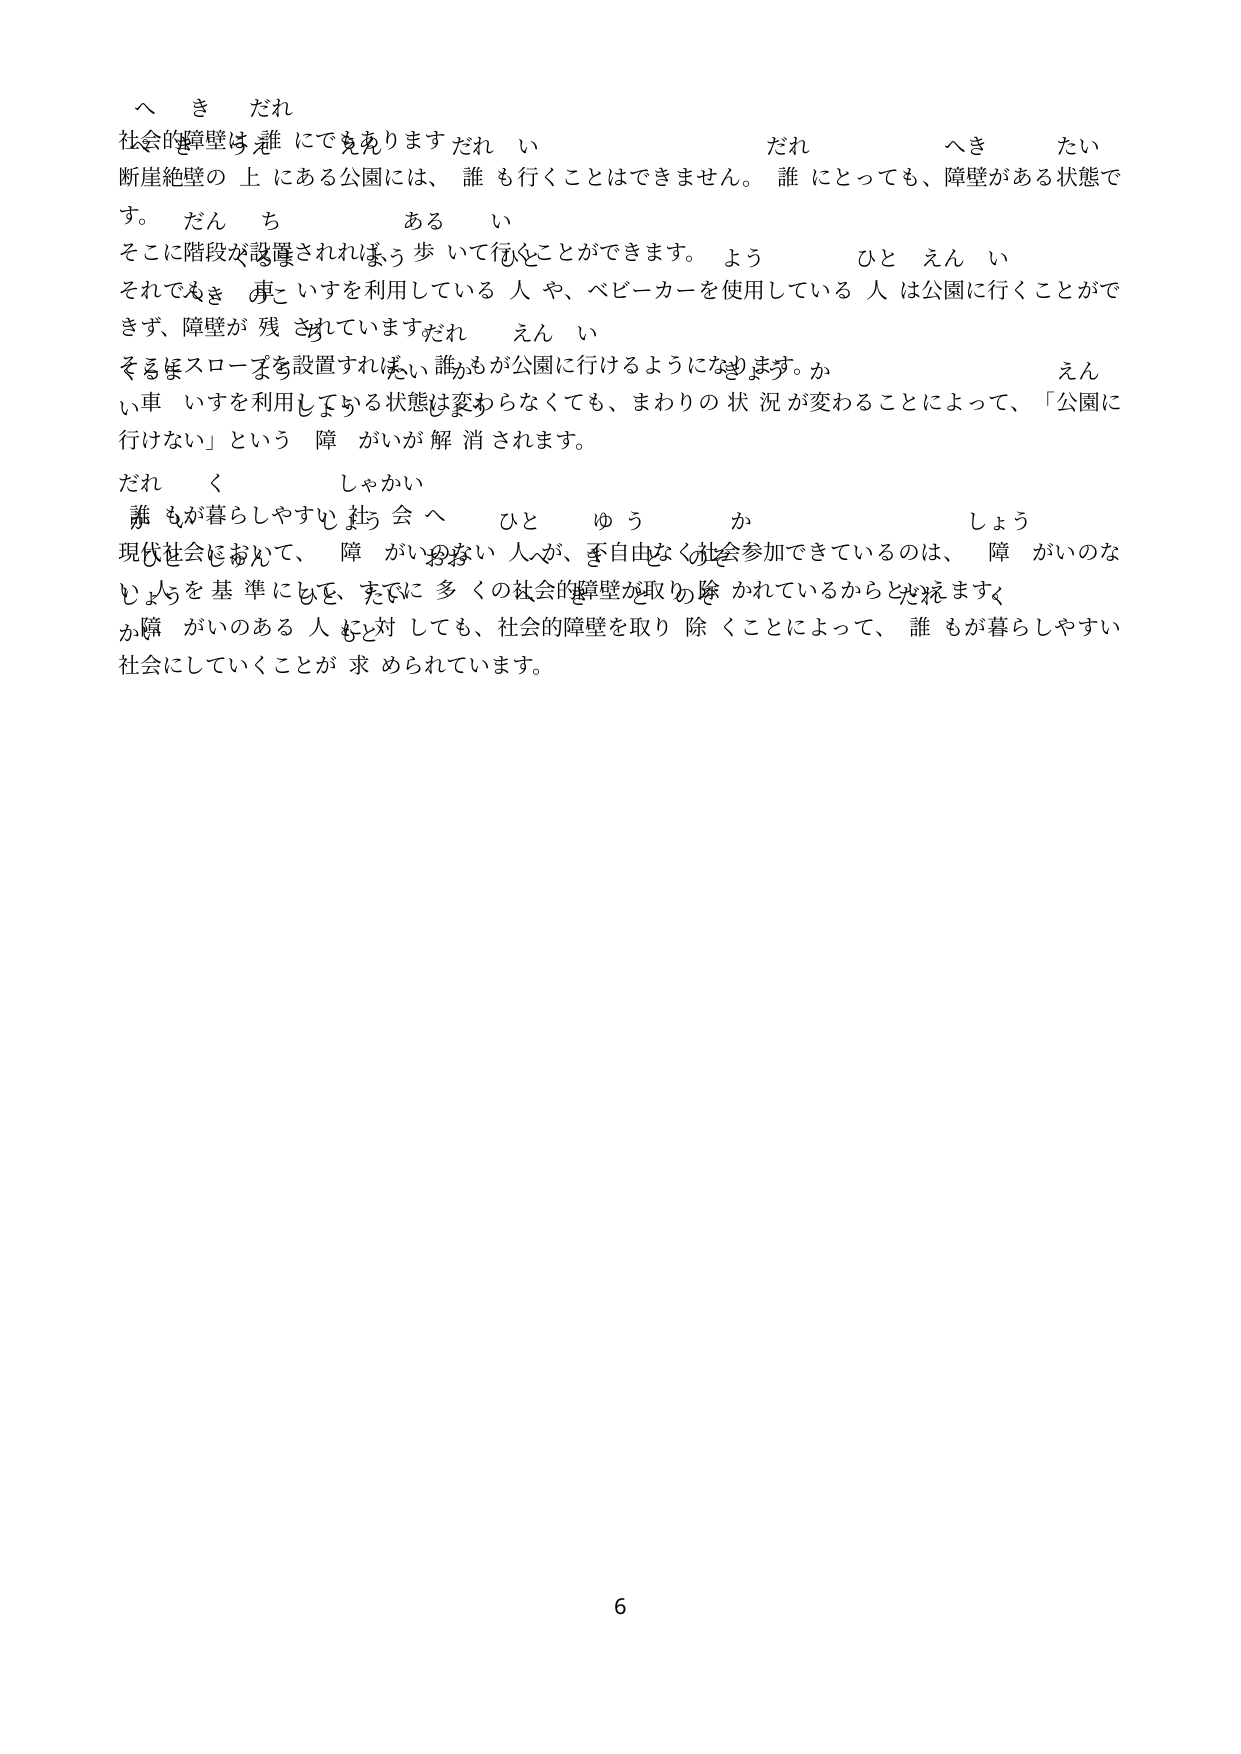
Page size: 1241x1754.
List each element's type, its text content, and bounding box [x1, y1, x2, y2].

text そこにスロープをすれば、もがにけるようになります。 [118, 343, 1122, 381]
text がいのあるにしても、をりくことによって、もがらしやすいにしていくことがめられています。 [118, 606, 1122, 681]
text それでも、いすをしているや、ベビーカーをしているはにくことができず、がされています。 [118, 268, 1122, 343]
text もがらしやすいへ [118, 493, 1122, 531]
text そこにがされれば、いてくことができます。 [118, 231, 1122, 268]
text のにあるには、もくことはできません。にとっても、があるです。 [118, 156, 1122, 231]
text いすをしているはわらなくても、まわりのがわることによって、「にけない」というがいがされます。 [118, 381, 1122, 456]
text において、がいのないが、なくできているのは、がいのないをにして、すでにくのがりかれているからといえます。 [118, 531, 1122, 606]
text はにでもあります [118, 118, 1122, 156]
